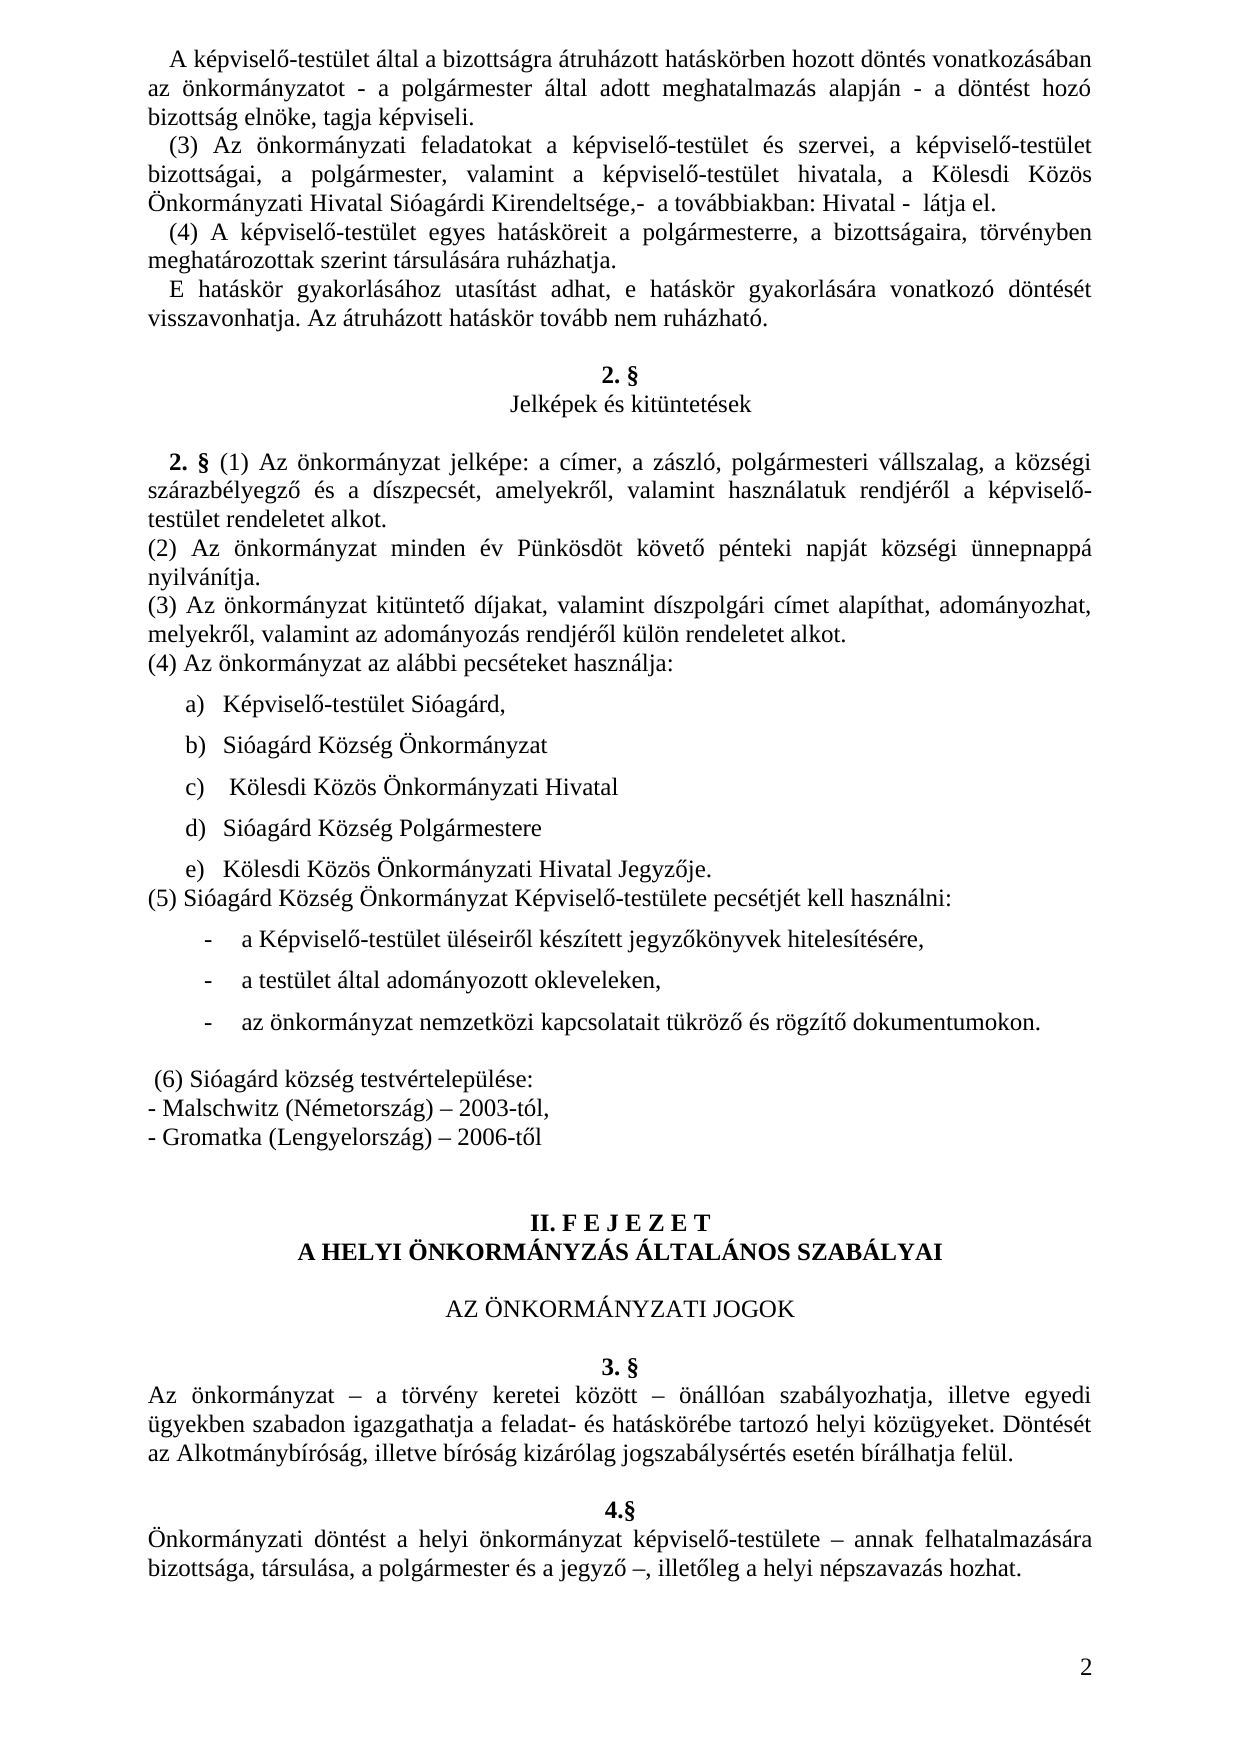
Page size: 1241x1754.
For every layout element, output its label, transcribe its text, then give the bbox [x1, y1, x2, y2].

text (3) Az önkormányzati feladatokat a képviselő-testület és szervei, a képviselő-testület bizottságai, a polgármester, valamint a képviselő-testület hivatala, a Kölesdi Közös Önkormányzati Hivatal Sióagárdi Kirendeltsége,- a továbbiakban: Hivatal - látja el. [148, 131, 1093, 217]
list Képviselő-testület Sióagárd, [185, 689, 1093, 718]
text (5) Sióagárd Község Önkormányzat Képviselő-testülete pecsétjét kell használni: [148, 883, 1093, 912]
list Sióagárd Község Polgármestere [185, 813, 1093, 842]
text Az önkormányzat – a törvény keretei között – önállóan szabályozhatja, illetve egyedi ügyekben szabadon igazgathatja a feladat- és hatáskörébe tartozó helyi közügyeket. Döntését az Alkotmánybíróság, illetve bíróság kizárólag jogszabálysértés esetén bírálhatja felül. [148, 1381, 1093, 1467]
text (6) Sióagárd község testvértelepülése: [148, 1064, 1093, 1093]
list a testület által adományozott okleveleken, [204, 966, 1093, 994]
text 4.§ [148, 1496, 1093, 1524]
text A HELYI ÖNKORMÁNYZÁS ÁLTALÁNOS SZABÁLYAI [148, 1237, 1093, 1266]
list Kölesdi Közös Önkormányzati Hivatal [185, 772, 1093, 801]
text - Gromatka (Lengyelország) – 2006-től [148, 1122, 1093, 1151]
text A képviselő-testület által a bizottságra átruházott hatáskörben hozott döntés vonatkozásában az önkormányzatot - a polgármester által adott meghatalmazás alapján - a döntést hozó bizottság elnöke, tagja képviseli. [148, 44, 1093, 131]
text (2) Az önkormányzat minden év Pünkösdöt követő pénteki napját községi ünnepnappá nyilvánítja. [148, 533, 1093, 591]
list az önkormányzat nemzetközi kapcsolatait tükröző és rögzítő dokumentumokon. [204, 1007, 1093, 1036]
text - Malschwitz (Németország) – 2003-tól, [148, 1093, 1093, 1122]
text AZ ÖNKORMÁNYZATI JOGOK [148, 1294, 1093, 1323]
text 2. § (1) Az önkormányzat jelképe: a címer, a zászló, polgármesteri vállszalag, a községi szárazbélyegző és a díszpecsét, amelyekről, valamint használatuk rendjéről a képviselő-testület rendeletet alkot. [148, 447, 1093, 533]
text (4) Az önkormányzat az alábbi pecséteket használja: [148, 648, 1093, 677]
list a Képviselő-testület üléseiről készített jegyzőkönyvek hitelesítésére, [204, 924, 1093, 953]
text 2. § [148, 361, 1093, 389]
text Önkormányzati döntést a helyi önkormányzat képviselő-testülete – annak felhatalmazására bizottsága, társulása, a polgármester és a jegyző –, illetőleg a helyi népszavazás hozhat. [148, 1524, 1093, 1582]
text 3. § [148, 1352, 1093, 1381]
text (4) A képviselő-testület egyes hatásköreit a polgármesterre, a bizottságaira, törvényben meghatározottak szerint társulására ruházhatja. [148, 217, 1093, 274]
text (3) Az önkormányzat kitüntető díjakat, valamint díszpolgári címet alapíthat, adományozhat, melyekről, valamint az adományozás rendjéről külön rendeletet alkot. [148, 591, 1093, 648]
list Kölesdi Közös Önkormányzati Hivatal Jegyzője. [185, 854, 1093, 883]
list Sióagárd Község Önkormányzat [185, 731, 1093, 759]
text E hatáskör gyakorlásához utasítást adhat, e hatáskör gyakorlására vonatkozó döntését visszavonhatja. Az átruházott hatáskör tovább nem ruházható. [148, 274, 1093, 332]
text II. F E J E Z E T [148, 1208, 1093, 1237]
text Jelképek és kitüntetések [148, 389, 1093, 418]
